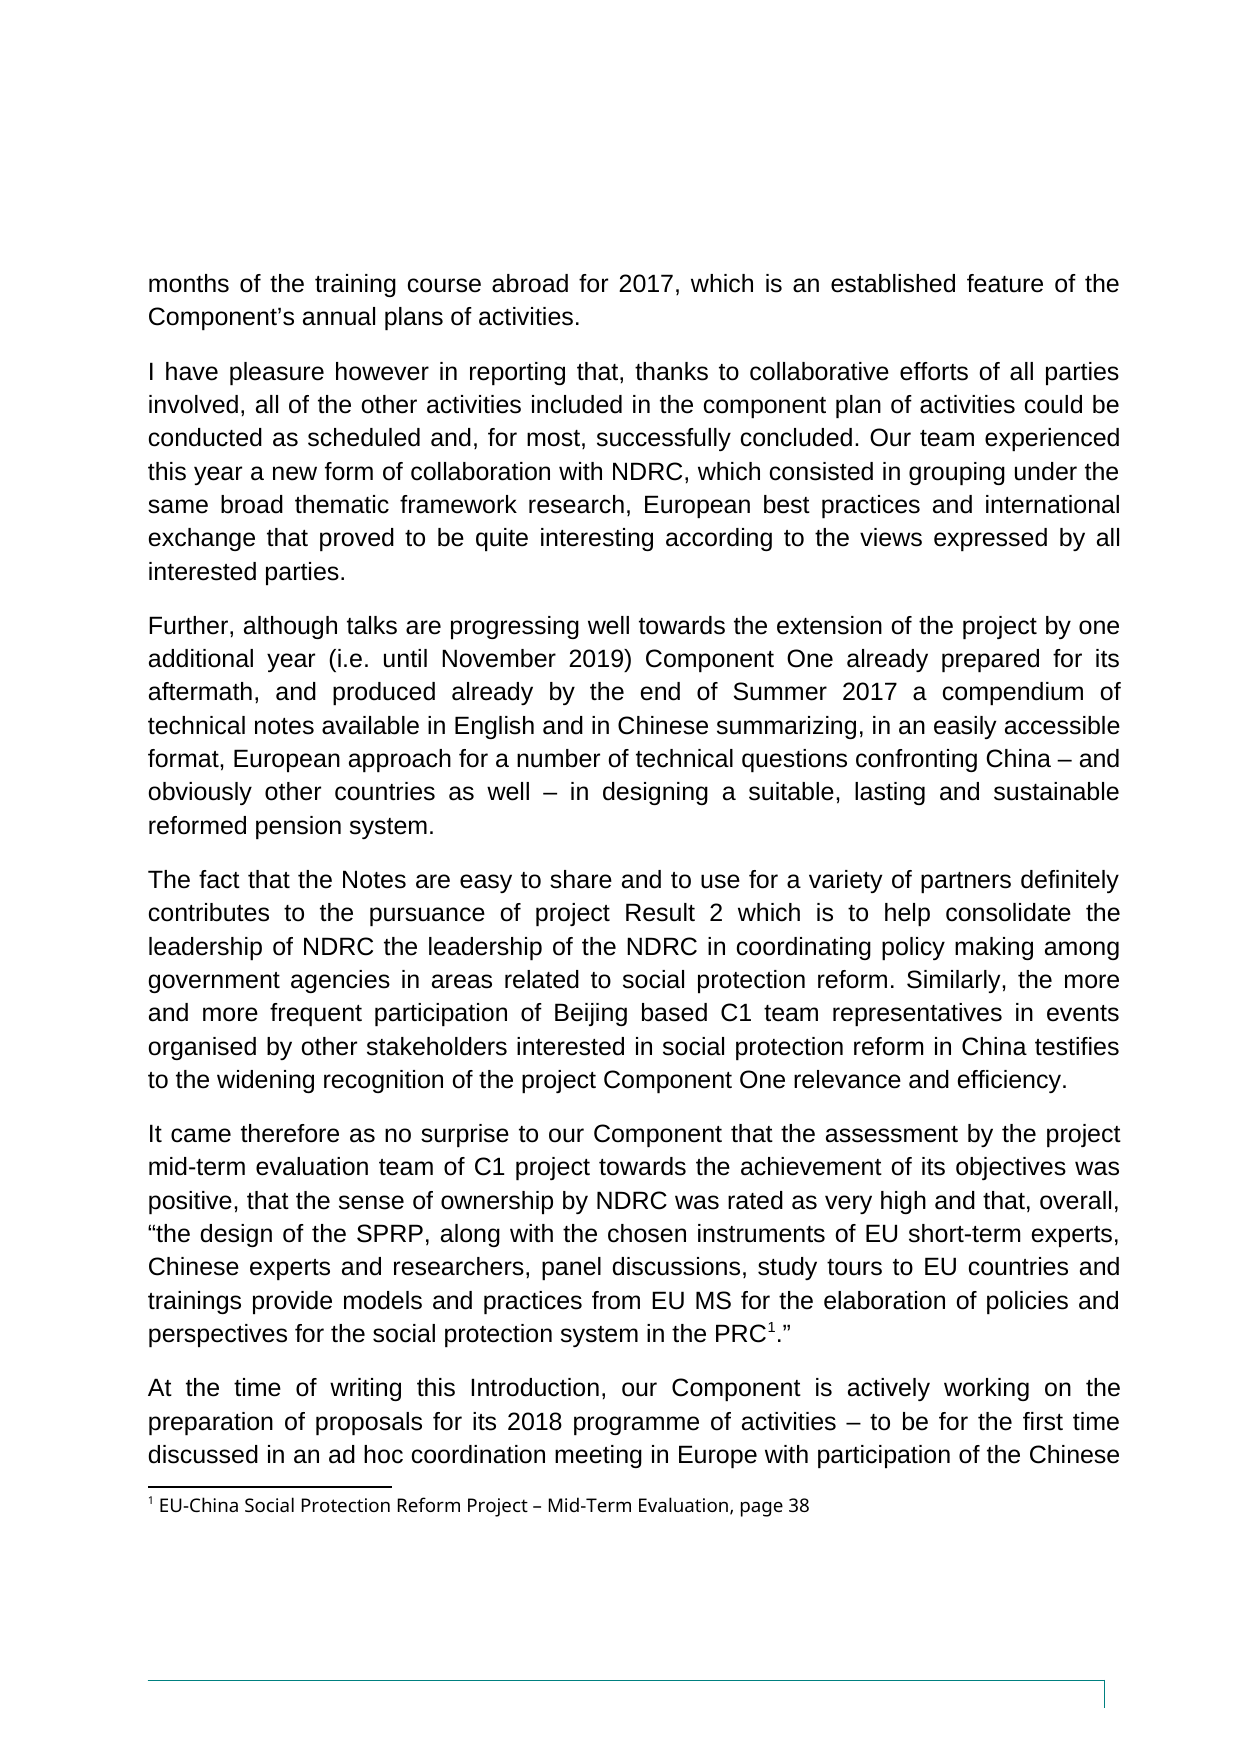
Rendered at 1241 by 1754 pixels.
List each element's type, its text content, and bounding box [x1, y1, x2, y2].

text The fact that the Notes are easy to share and to use for a variety of partners definitely contributes to the pursuance of project Result 2 which is to help consolidate the leadership of NDRC the leadership of the NDRC in coordinating policy making among government agencies in areas related to social protection reform. Similarly, the more and more frequent participation of Beijing based C1 team representatives in events organised by other stakeholders interested in social protection reform in China testifies to the widening recognition of the project Component One relevance and efficiency. [148, 862, 1122, 1095]
text I have pleasure however in reporting that, thanks to collaborative efforts of all parties involved, all of the other activities included in the component plan of activities could be conducted as scheduled and, for most, successfully concluded. Our team experienced this year a new form of collaboration with NDRC, which consisted in grouping under the same broad thematic framework research, European best practices and international exchange that proved to be quite interesting according to the views expressed by all interested parties. [148, 353, 1122, 587]
text Further, although talks are progressing well towards the extension of the project by one additional year (i.e. until November 2019) Component One already prepared for its aftermath, and produced already by the end of Summer 2017 a compendium of technical notes available in English and in Chinese summarizing, in an easily accessible format, European approach for a number of technical questions confronting China – and obviously other countries as well – in designing a suitable, lasting and sustainable reformed pension system. [148, 607, 1122, 841]
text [148, 266, 1122, 332]
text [148, 1370, 1122, 1470]
text It came therefore as no surprise to our Component that the assessment by the project mid-term evaluation team of C1 project towards the achievement of its objectives was positive, that the sense of ownership by NDRC was rated as very high and that, overall, “the design of the SPRP, along with the chosen instruments of EU short-term experts, Chinese experts and researchers, panel discussions, study tours to EU countries and trainings provide models and practices from EU MS for the elaboration of policies and perspectives for the social protection system in the PRC.” [148, 1116, 1122, 1349]
